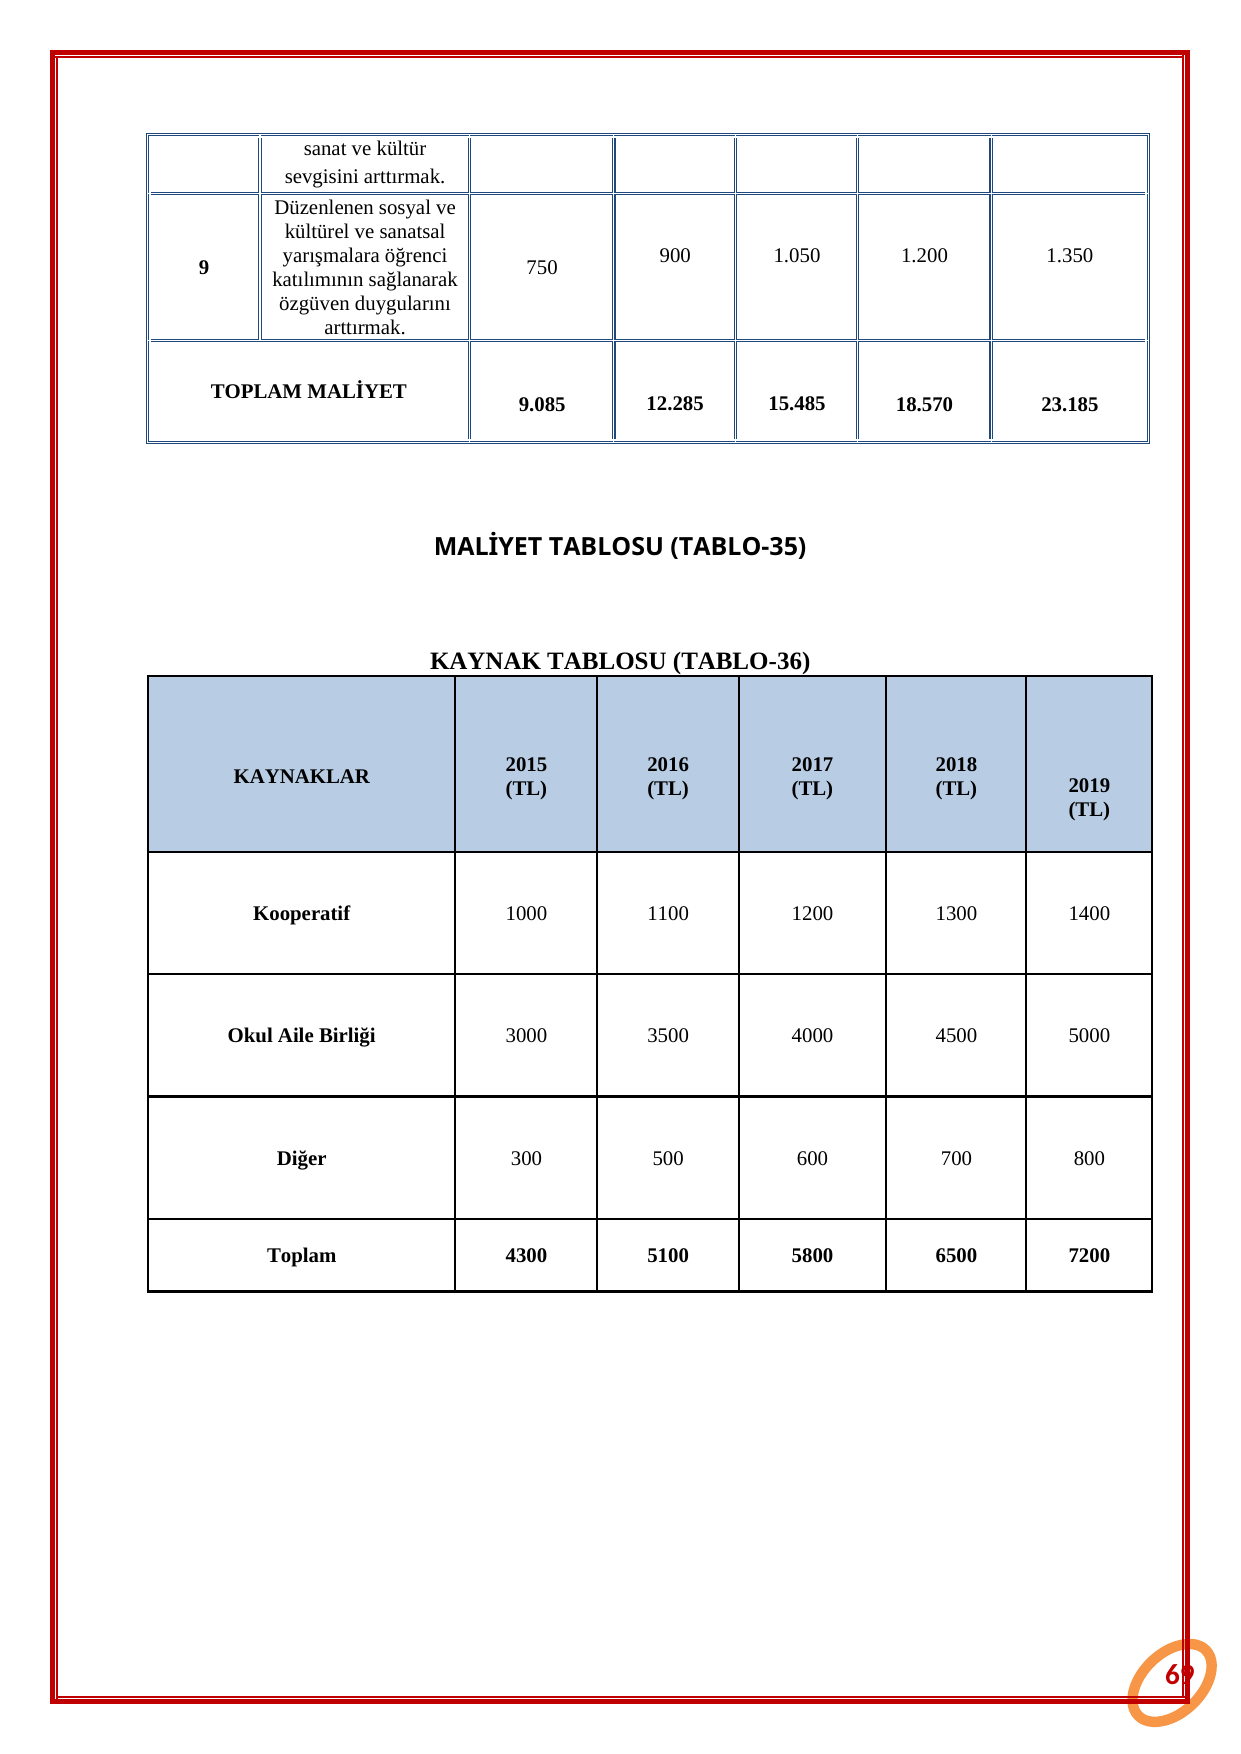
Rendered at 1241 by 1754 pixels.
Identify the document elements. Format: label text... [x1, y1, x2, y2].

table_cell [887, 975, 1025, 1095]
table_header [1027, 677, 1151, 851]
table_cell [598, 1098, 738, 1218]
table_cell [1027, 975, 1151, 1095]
text KAYNAK TABLOSU (TABLO-36) [148, 646, 1093, 675]
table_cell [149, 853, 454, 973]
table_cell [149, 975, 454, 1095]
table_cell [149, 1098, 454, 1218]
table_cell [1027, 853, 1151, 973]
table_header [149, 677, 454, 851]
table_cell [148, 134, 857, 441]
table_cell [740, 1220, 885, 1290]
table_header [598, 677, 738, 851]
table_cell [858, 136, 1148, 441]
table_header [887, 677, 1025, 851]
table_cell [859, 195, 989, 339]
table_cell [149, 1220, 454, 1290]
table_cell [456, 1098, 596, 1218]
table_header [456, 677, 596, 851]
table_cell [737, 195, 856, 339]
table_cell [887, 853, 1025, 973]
text MALİYET TABLOSU (TABLO-35) [148, 528, 1093, 562]
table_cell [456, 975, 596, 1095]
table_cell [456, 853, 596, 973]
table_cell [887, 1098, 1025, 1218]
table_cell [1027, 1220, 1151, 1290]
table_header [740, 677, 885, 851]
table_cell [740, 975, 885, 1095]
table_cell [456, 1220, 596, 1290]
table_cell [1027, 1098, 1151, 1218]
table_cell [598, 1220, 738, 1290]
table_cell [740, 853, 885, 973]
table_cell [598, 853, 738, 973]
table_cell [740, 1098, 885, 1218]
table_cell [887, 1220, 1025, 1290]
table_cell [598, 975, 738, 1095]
